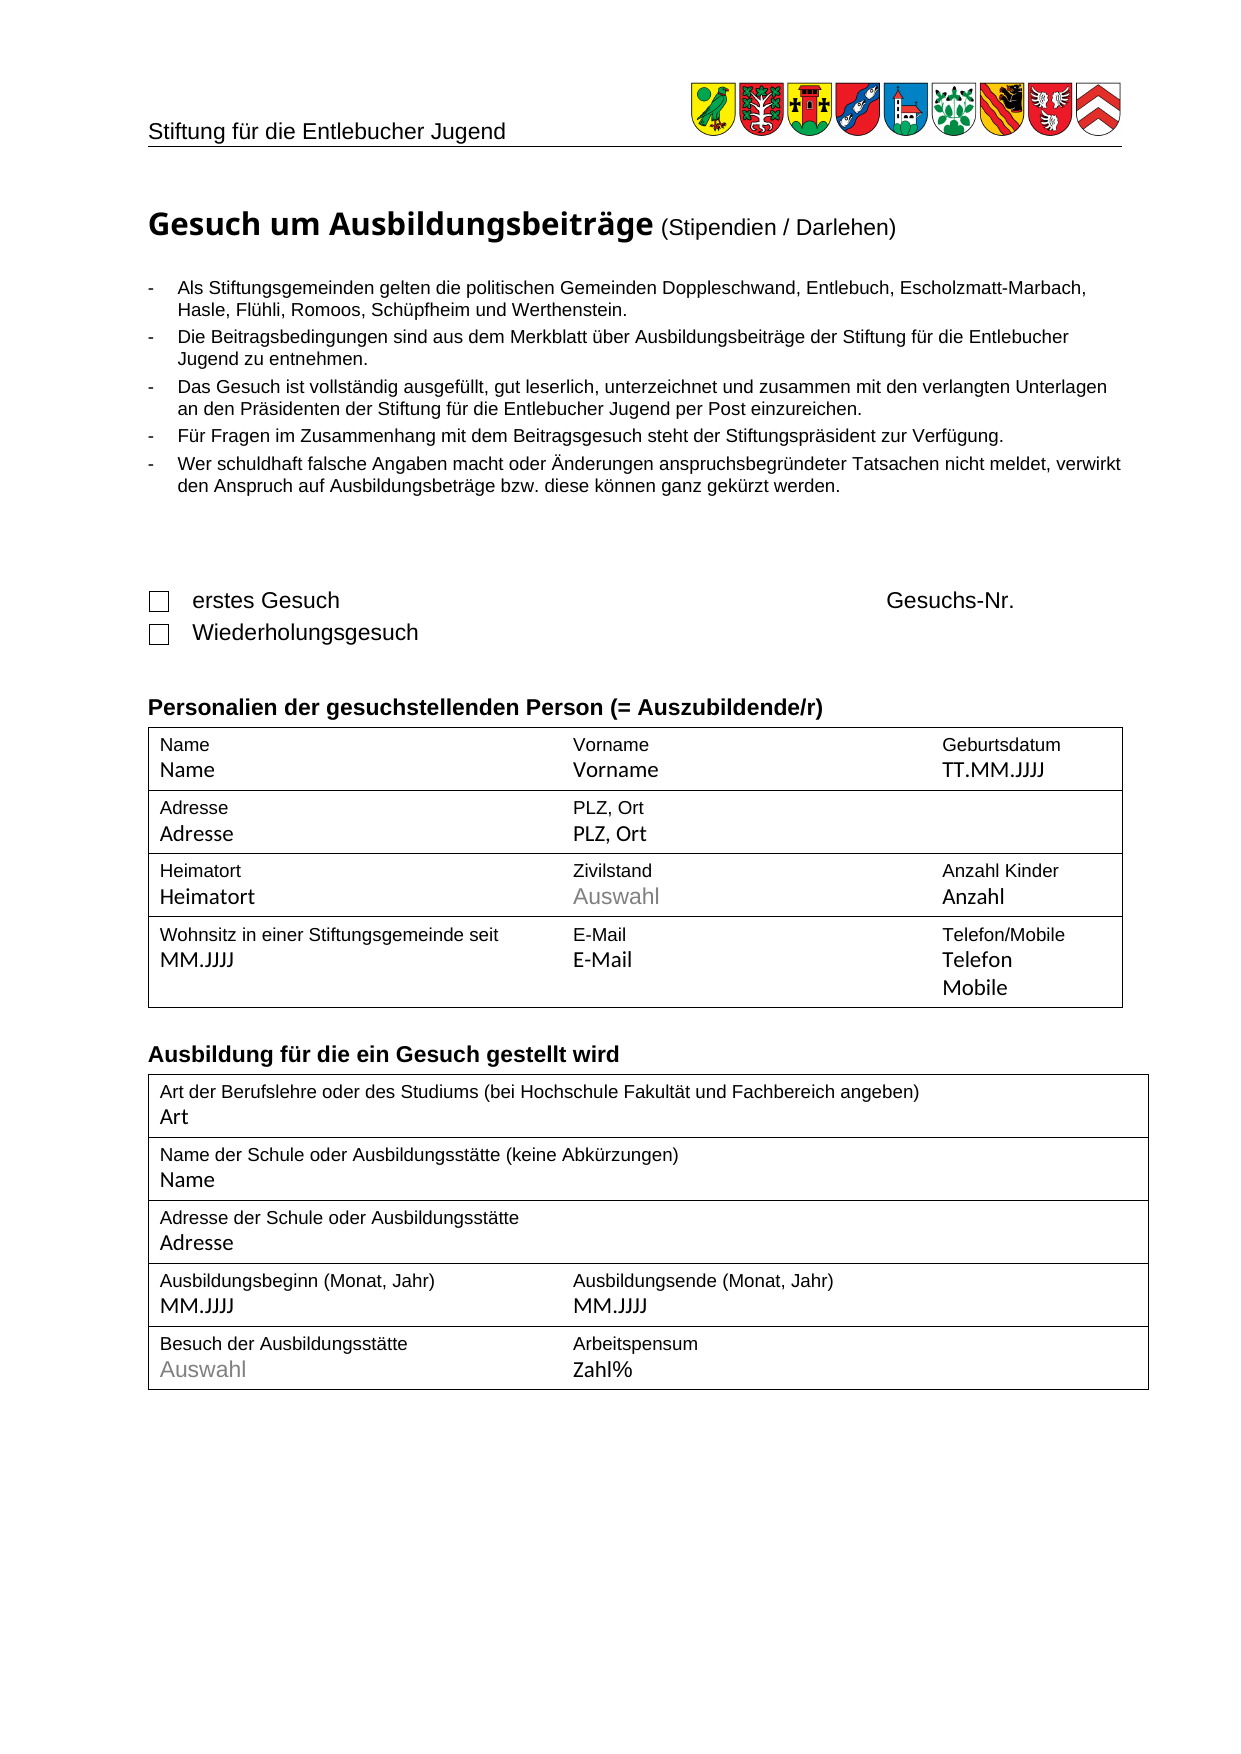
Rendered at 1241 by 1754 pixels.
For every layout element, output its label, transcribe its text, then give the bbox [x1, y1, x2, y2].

table_cell Adresse der Schule oder Ausbildungsstätte [149, 1201, 1148, 1263]
table_cell Ausbildungsbeginn (Monat, Jahr) Ausbildungsende (Monat, Jahr) [149, 1264, 1148, 1326]
text - Als Stiftungsgemeinden gelten die politischen Gemeinden Doppleschwand, Entlebuch, Escholzmatt-Marbach, Hasle, Flühli, Romoos, Schüpfheim und Werthenstein. [148, 277, 1122, 320]
table_cell Wohnsitz in einer Stiftungsgemeinde seit E-Mail Telefon/Mobile [149, 917, 1122, 1007]
picture [689, 80, 1123, 139]
text erstes Gesuch Gesuchs-Nr. [148, 587, 1122, 613]
table_cell Heimatort Zivilstand Anzahl Kinder [149, 854, 1122, 916]
table_cell Besuch der Ausbildungsstätte Arbeitspensum % [149, 1327, 1148, 1389]
table_cell Adresse PLZ, Ort [149, 791, 1122, 853]
text - Die Beitragsbedingungen sind aus dem Merkblatt über Ausbildungsbeiträge der Stiftung für die Entlebucher Jugend zu entnehmen. [148, 326, 1122, 369]
text - Wer schuldhaft falsche Angaben macht oder Änderungen anspruchsbegründeter Tatsachen nicht meldet, verwirkt den Anspruch auf Ausbildungsbeträge bzw. diese können ganz gekürzt werden. [148, 453, 1122, 496]
text Ausbildung für die ein Gesuch gestellt wird [148, 1041, 1122, 1067]
text - Für Fragen im Zusammenhang mit dem Beitragsgesuch steht der Stiftungspräsident zur Verfügung. [148, 425, 1122, 447]
text - Das Gesuch ist vollständig ausgefüllt, gut leserlich, unterzeichnet und zusammen mit den verlangten Unterlagen an den Präsidenten der Stiftung für die Entlebucher Jugend per Post einzureichen. [148, 376, 1122, 419]
table_header Art der Berufslehre oder des Studiums (bei Hochschule Fakultät und Fachbereich angeben) [149, 1075, 1148, 1137]
text Gesuch um Ausbildungsbeiträge (Stipendien / Darlehen) [148, 202, 1122, 244]
text Personalien der gesuchstellenden Person (= Auszubildende/r) [148, 694, 1122, 720]
text Wiederholungsgesuch [148, 619, 1122, 646]
table_cell Name der Schule oder Ausbildungsstätte (keine Abkürzungen) [149, 1138, 1148, 1200]
table_header Name Vorname Geburtsdatum [149, 728, 1122, 790]
